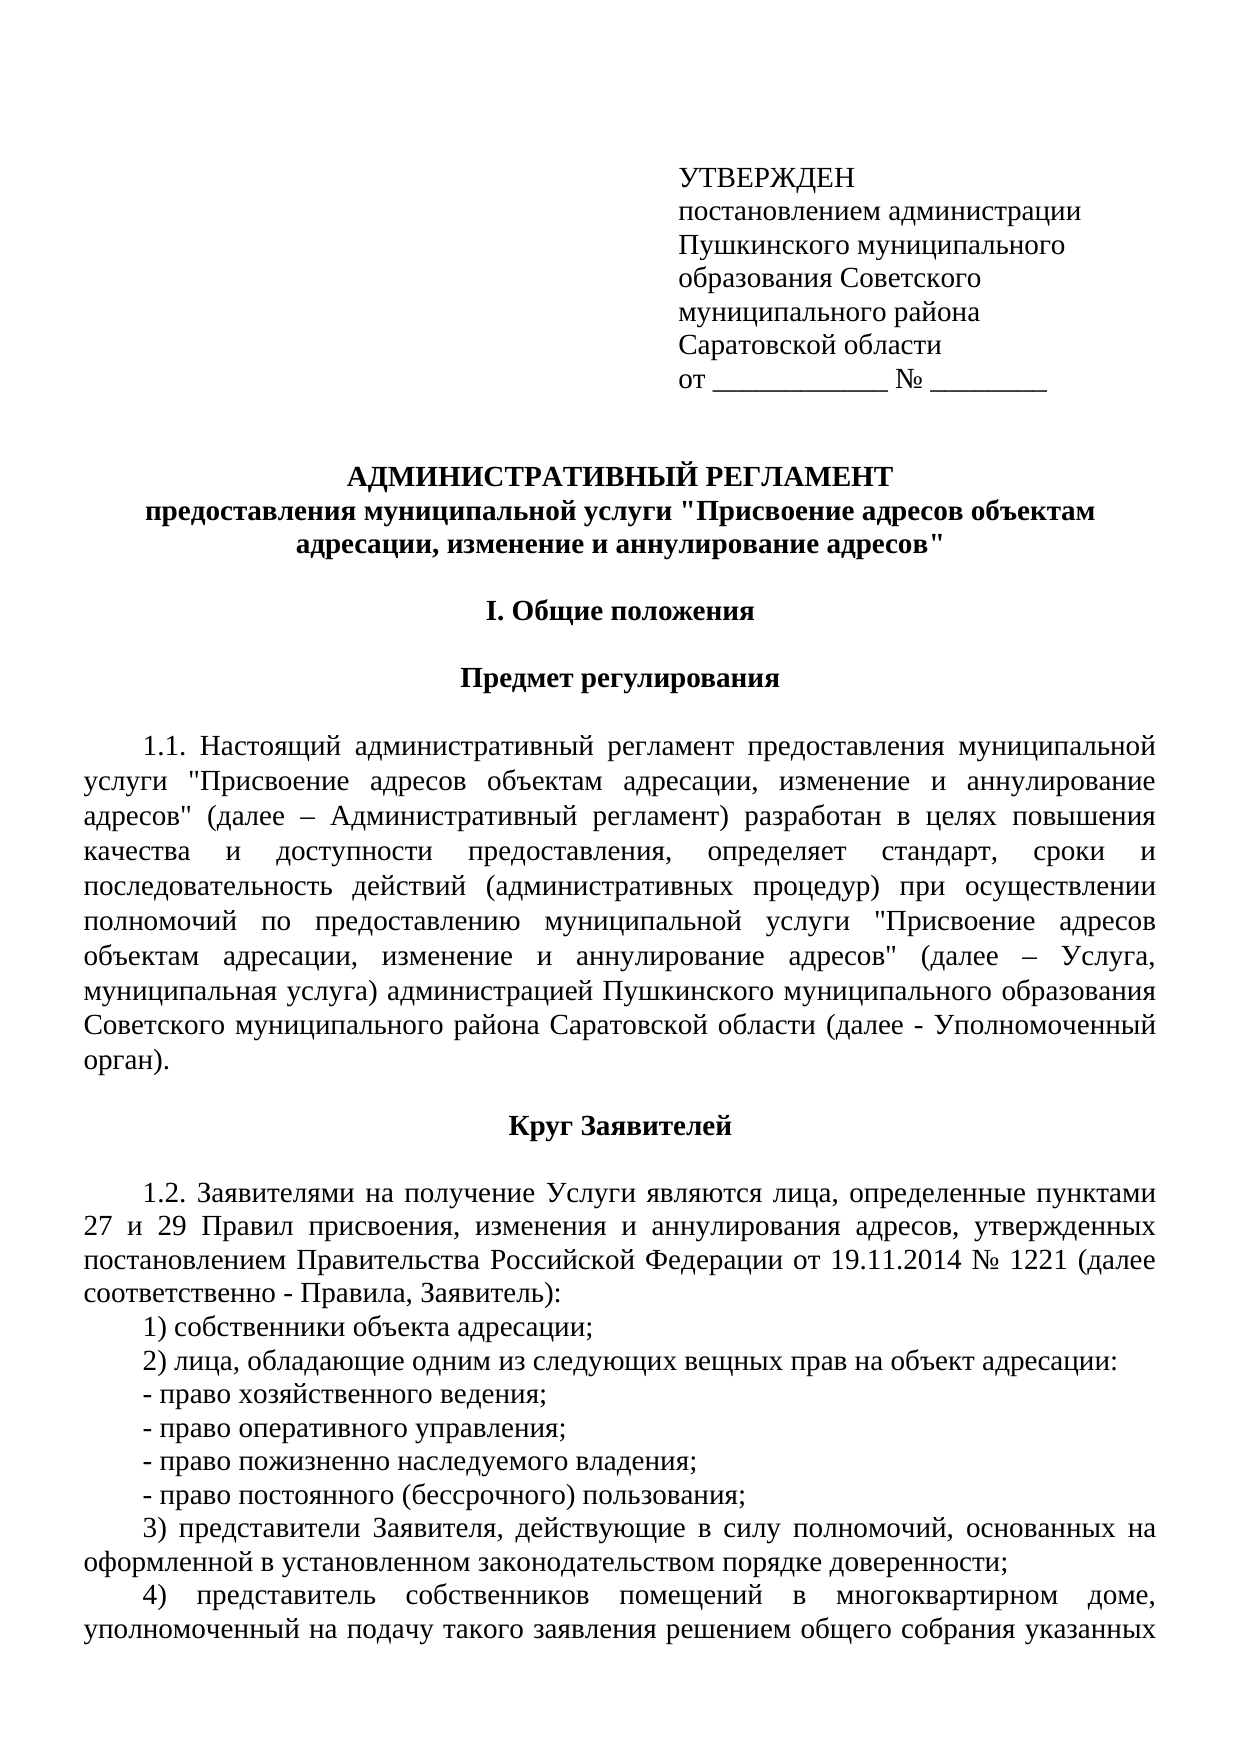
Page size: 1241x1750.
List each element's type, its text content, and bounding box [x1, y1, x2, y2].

list Круг Заявителей [83, 1108, 1157, 1141]
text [83, 1577, 1157, 1644]
text 3) представители Заявителя, действующие в силу полномочий, основанных на оформленной в установленном законодательством порядке доверенности; [83, 1510, 1157, 1577]
text 2) лица, обладающие одним из следующих вещных прав на объект адресации: [83, 1343, 1157, 1376]
list I. Общие положения [83, 593, 1157, 627]
list Предмет регулирования [83, 661, 1157, 694]
list АДМИНИСТРАТИВНЫЙ РЕГЛАМЕНТ предоставления муниципальной услуги "Присвоение адресов объектам адресации, изменение и аннулирование адресов" [83, 459, 1157, 560]
text 1) собственники объекта адресации; [83, 1309, 1157, 1343]
text - право пожизненно наследуемого владения; [83, 1443, 1157, 1477]
text - право оперативного управления; [83, 1410, 1157, 1443]
text - право хозяйственного ведения; [83, 1376, 1157, 1410]
text 1.2. Заявителями на получение Услуги являются лица, определенные пунктами 27 и 29 Правил присвоения, изменения и аннулирования адресов, утвержденных постановлением Правительства Российской Федерации от 19.11.2014 № 1221 (далее соответственно - Правила, Заявитель): [83, 1175, 1157, 1309]
table_header УТВЕРЖДЕН постановлением администрации Пушкинского муниципального образования Советского муниципального района Саратовской области от ____________ № ________ [667, 93, 1157, 394]
text 1.1. Настоящий административный регламент предоставления муниципальной услуги "Присвоение адресов объектам адресации, изменение и аннулирование адресов" (далее – Административный регламент) разработан в целях повышения качества и доступности предоставления, определяет стандарт, сроки и последовательность действий (административных процедур) при осуществлении полномочий по предоставлению муниципальной услуги "Присвоение адресов объектам адресации, изменение и аннулирование адресов" (далее – Услуга, муниципальная услуга) администрацией Пушкинского муниципального образования Советского муниципального района Саратовской области (далее - Уполномоченный орган). [83, 728, 1157, 1077]
text - право постоянного (бессрочного) пользования; [83, 1477, 1157, 1510]
